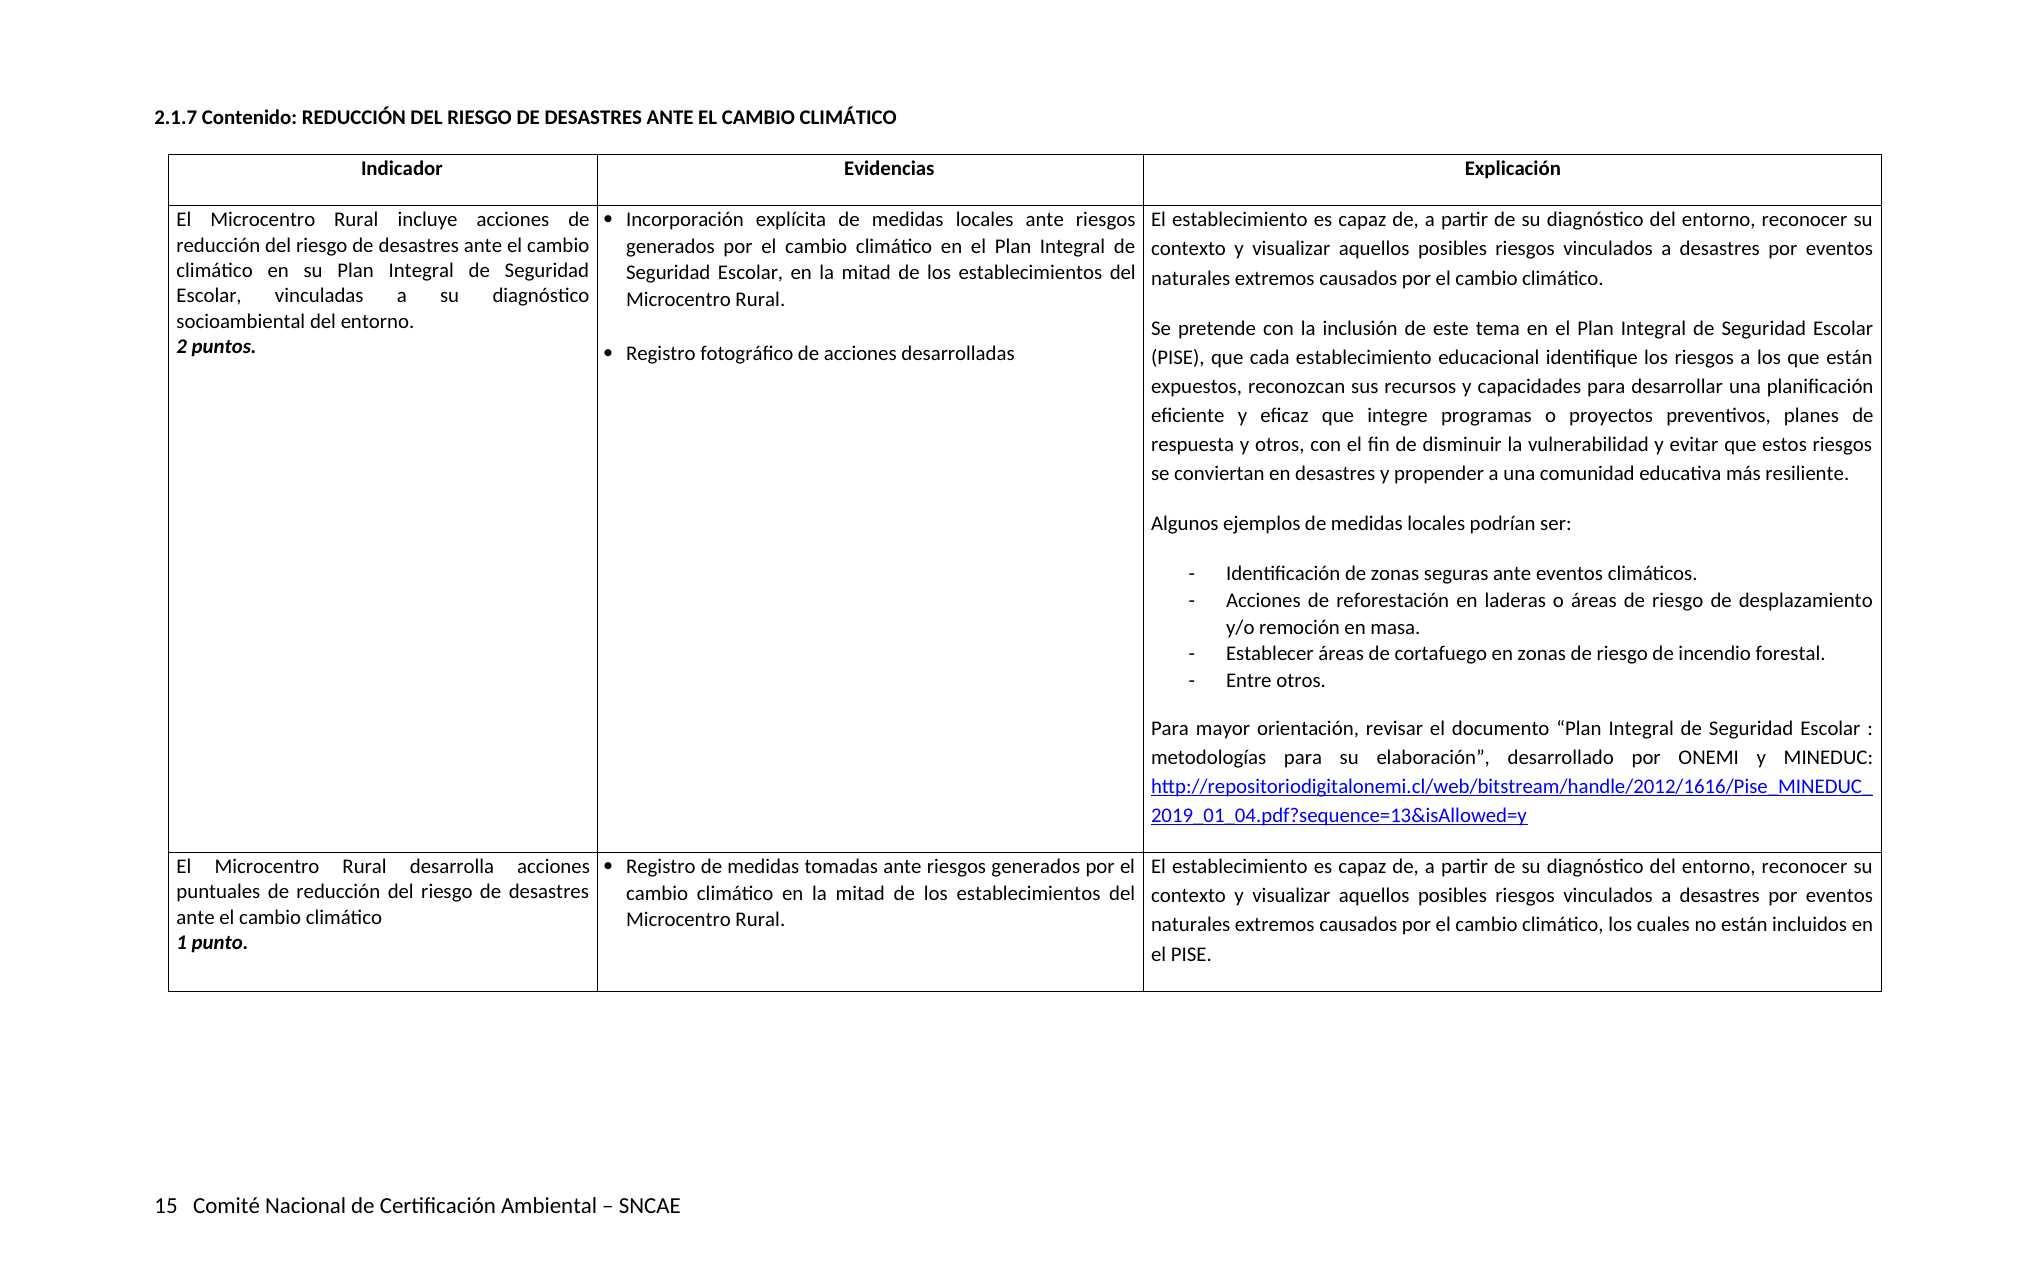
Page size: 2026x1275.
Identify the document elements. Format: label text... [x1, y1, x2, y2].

table_header Evidencias [598, 155, 1143, 205]
table_cell El establecimiento es capaz de, a partir de su diagnóstico del entorno, reconocer su contexto y visualizar aquellos posibles riesgos vinculados a desastres por eventos naturales extremos causados por el cambio climático. Se pretende con la inclusión de este tema en el Plan Integral de Seguridad Escolar (PISE), que cada establecimiento educacional identifique los riesgos a los que están expuestos, reconozcan sus recursos y capacidades para desarrollar una planificación eficiente y eficaz que integre programas o proyectos preventivos, planes de respuesta y otros, con el fin de disminuir la vulnerabilidad y evitar que estos riesgos se conviertan en desastres y propender a una comunidad educativa más resiliente. Algunos ejemplos de medidas locales podrían ser: Identificación de zonas seguras ante eventos climáticos. Acciones de reforestación en laderas o áreas de riesgo de desplazamiento y/o remoción en masa. Establecer áreas de cortafuego en zonas de riesgo de incendio forestal. Entre otros. Para mayor orientación, revisar el documento “Plan Integral de Seguridad Escolar : metodologías para su elaboración”, desarrollado por ONEMI y MINEDUC: http://repositoriodigitalonemi.cl/web/bitstream/handle/2012/1616/Pise_MINEDUC_2019_01_04.pdf?sequence=13&isAllowed=y [1144, 206, 1881, 852]
table_cell Registro de medidas tomadas ante riesgos generados por el cambio climático en la mitad de los establecimientos del Microcentro Rural. [598, 853, 1143, 991]
table_cell El Microcentro Rural desarrolla acciones puntuales de reducción del riesgo de desastres ante el cambio climático 1 punto. [169, 853, 597, 991]
table_header Indicador [169, 155, 597, 205]
table_header Explicación [1144, 155, 1881, 205]
text 2.1.7 Contenido: REDUCCIÓN DEL RIESGO DE DESASTRES ANTE EL CAMBIO CLIMÁTICO [154, 104, 1933, 129]
table_cell El establecimiento es capaz de, a partir de su diagnóstico del entorno, reconocer su contexto y visualizar aquellos posibles riesgos vinculados a desastres por eventos naturales extremos causados por el cambio climático, los cuales no están incluidos en el PISE. [1144, 853, 1881, 991]
table_cell Incorporación explícita de medidas locales ante riesgos generados por el cambio climático en el Plan Integral de Seguridad Escolar, en la mitad de los establecimientos del Microcentro Rural. Registro fotográfico de acciones desarrolladas [598, 206, 1143, 852]
table_cell El Microcentro Rural incluye acciones de reducción del riesgo de desastres ante el cambio climático en su Plan Integral de Seguridad Escolar, vinculadas a su diagnóstico socioambiental del entorno. 2 puntos. [169, 206, 597, 852]
